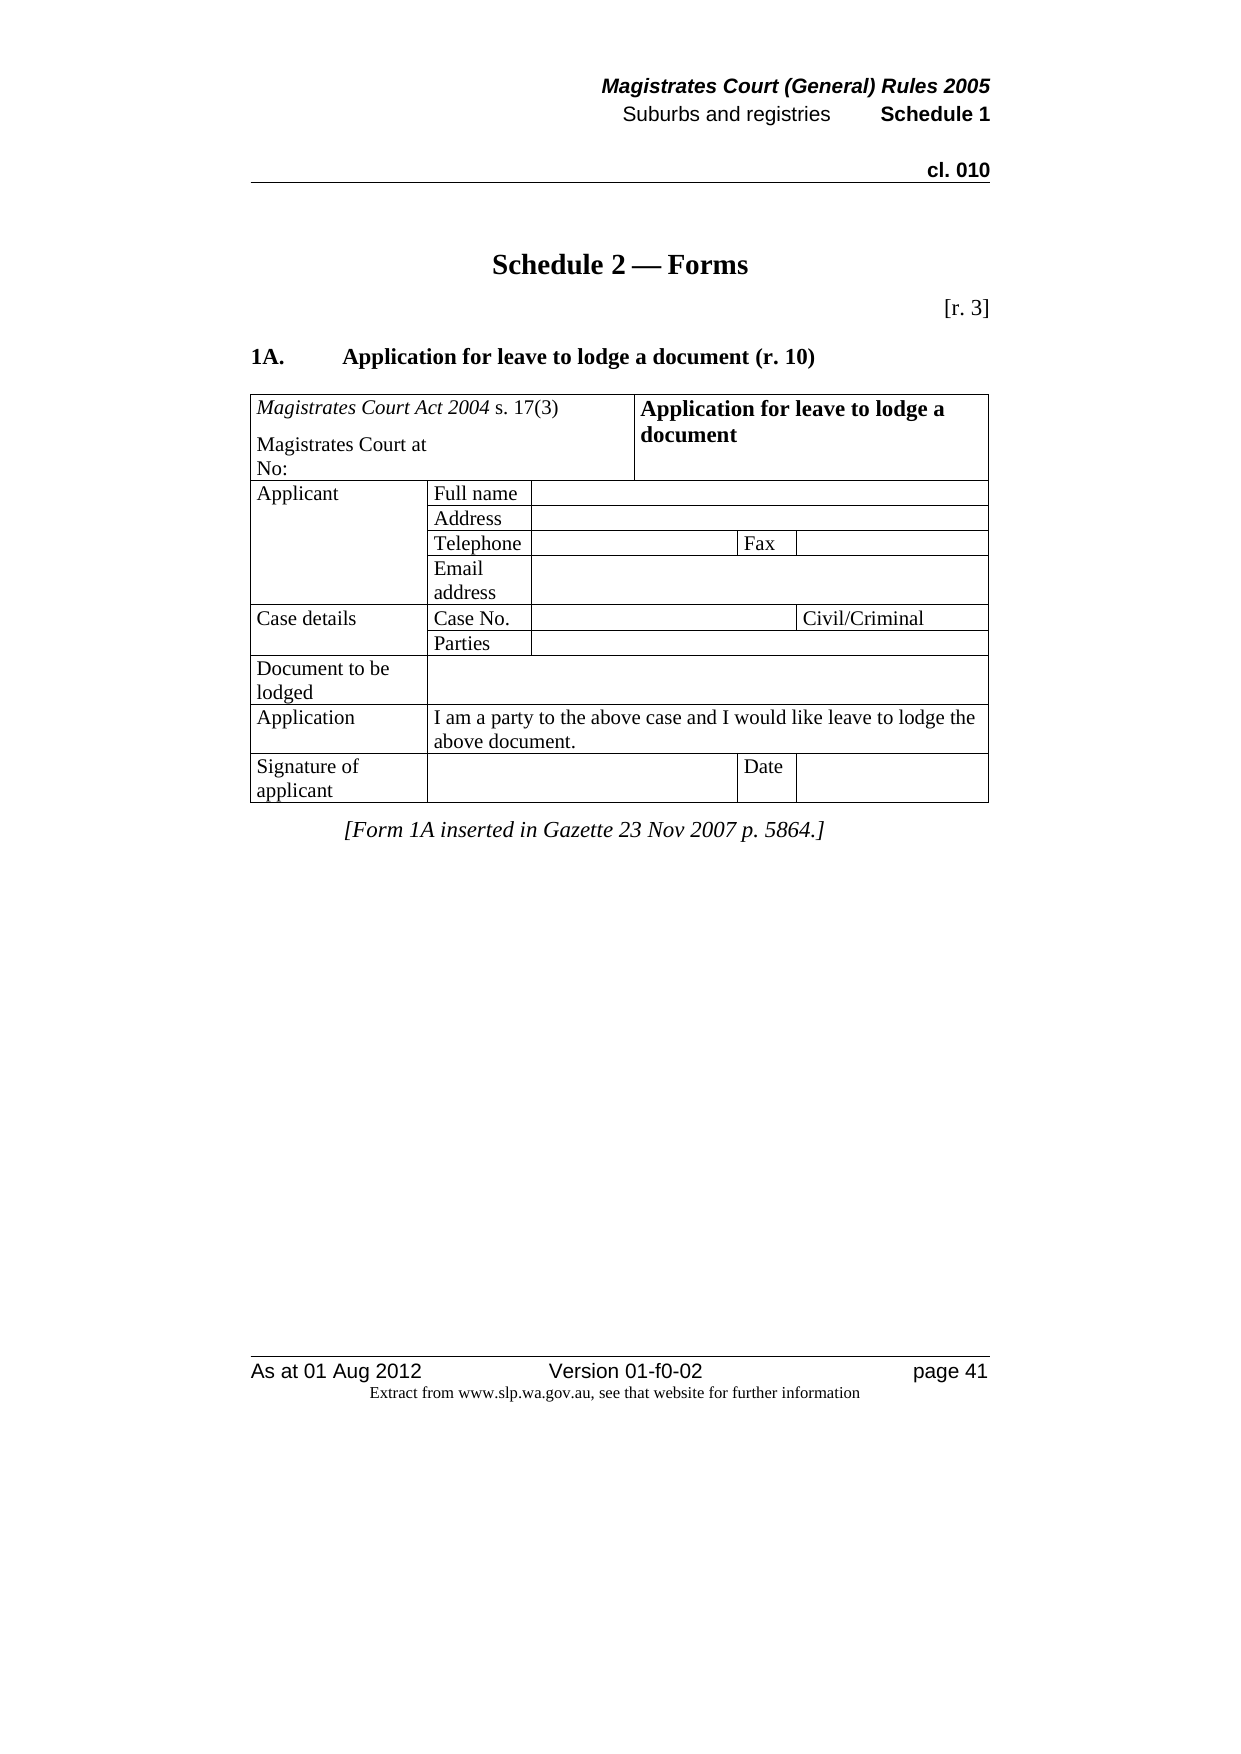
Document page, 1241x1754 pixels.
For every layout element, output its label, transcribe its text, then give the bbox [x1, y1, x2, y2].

table_cell [532, 481, 988, 505]
table_cell [428, 656, 988, 704]
text [Form 1A inserted in Gazette 23 Nov 2007 p. 5864.] [251, 816, 990, 842]
table_cell Signature of applicant [251, 754, 427, 802]
table_cell [532, 531, 737, 555]
table_cell Document to be lodged [251, 656, 427, 704]
text [r. 3] [251, 293, 990, 320]
table_cell [797, 531, 988, 555]
table_cell Applicant [251, 481, 427, 604]
table_cell Parties [428, 631, 531, 654]
table_cell I am a party to the above case and I would like leave to lodge the above document. [428, 705, 988, 753]
subtitle 1A. Application for leave to lodge a document (r. 10) [251, 343, 990, 369]
table_cell Email address [428, 556, 531, 604]
table_cell [532, 631, 988, 654]
table_cell Date [738, 754, 796, 802]
subtitle Schedule 2 — Forms [251, 247, 990, 281]
table_cell [428, 754, 737, 802]
table_cell Telephone [428, 531, 531, 555]
table_cell Address [428, 506, 531, 530]
table_cell [797, 754, 988, 802]
table_header Magistrates Court Act 2004 s. 17(3) Magistrates Court at No: [251, 395, 634, 480]
table_cell [532, 506, 988, 530]
table_cell Case details [251, 605, 427, 654]
table_cell Civil/Criminal [797, 605, 988, 629]
table_cell Application [251, 705, 427, 753]
table_cell [532, 556, 988, 604]
table_header Application for leave to lodge a document [635, 395, 988, 480]
table_cell Fax [738, 531, 796, 555]
table_cell Case No. [428, 605, 531, 629]
table_cell [532, 605, 796, 629]
table_cell Full name [428, 481, 531, 505]
